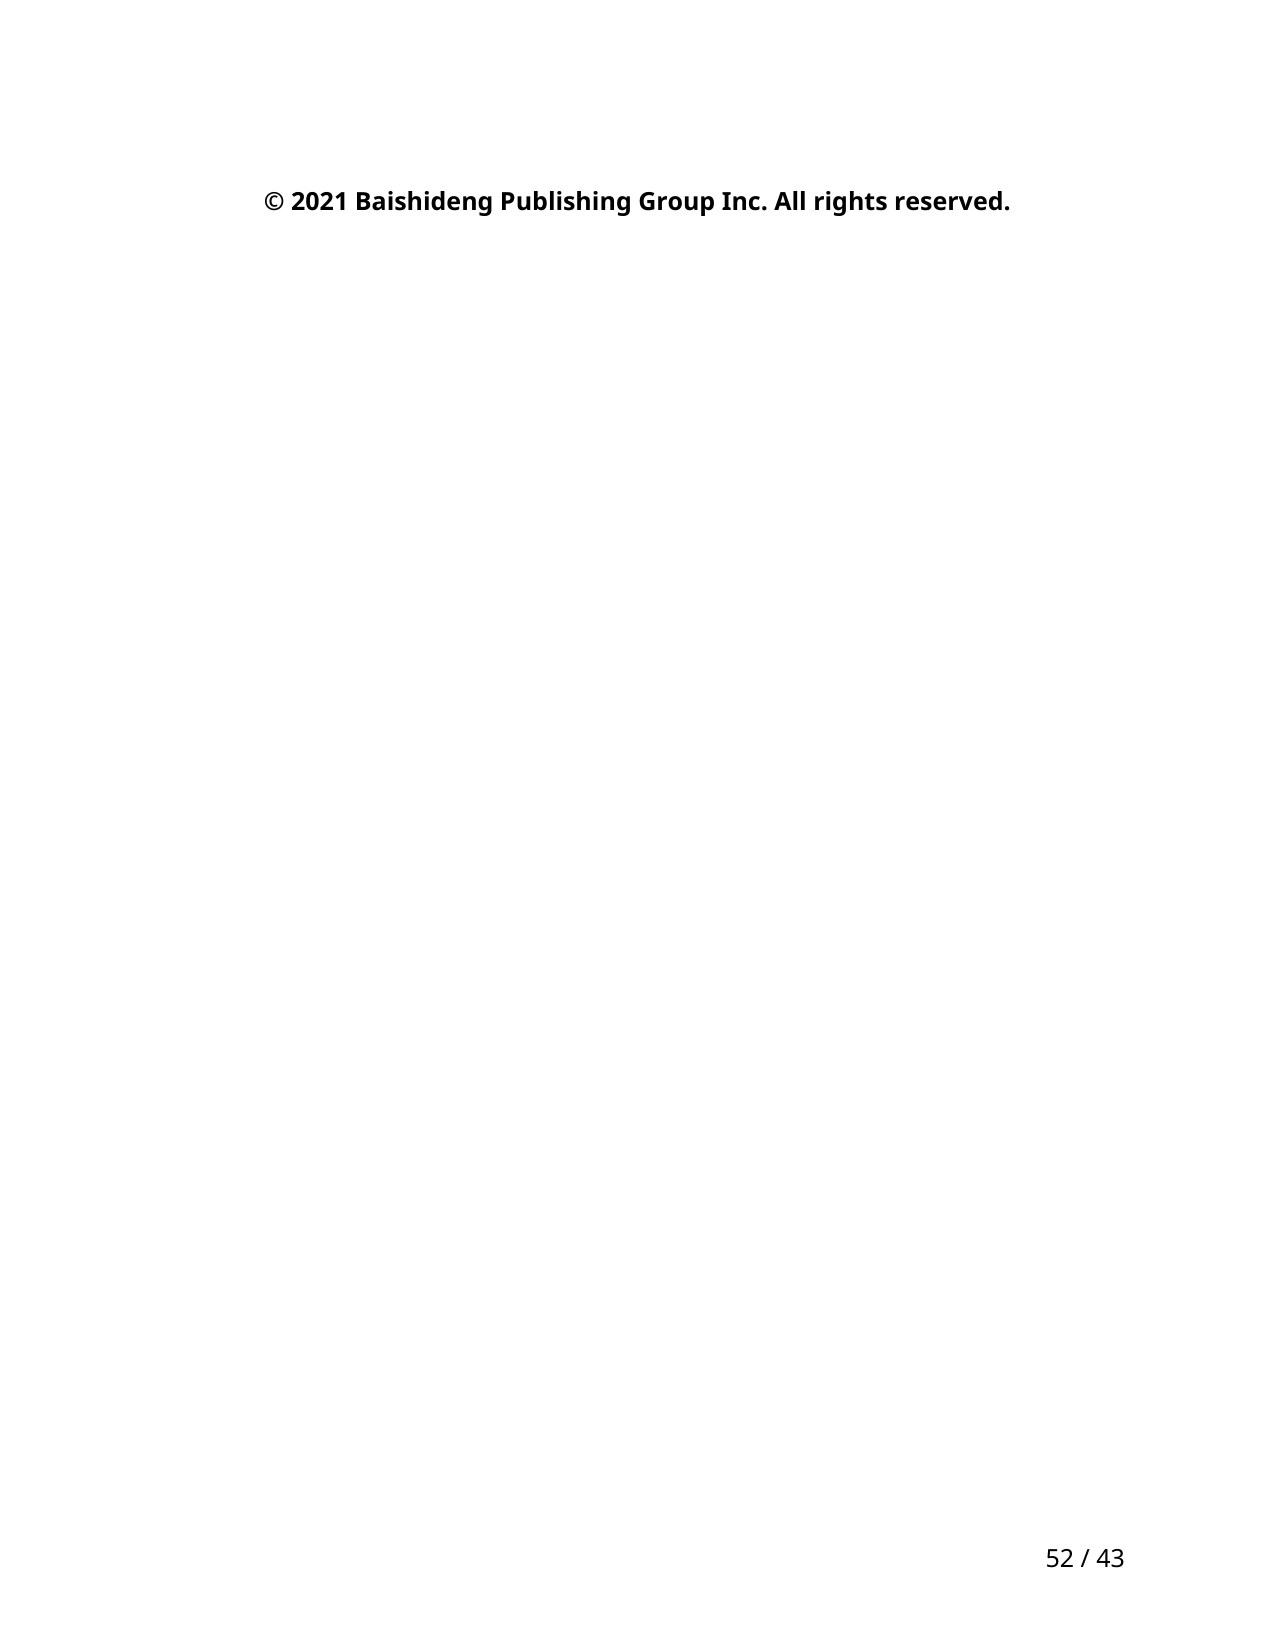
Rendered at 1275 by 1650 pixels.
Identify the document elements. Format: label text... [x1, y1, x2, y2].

text © 2021 Baishideng Publishing Group Inc. All rights reserved. [150, 184, 1125, 218]
